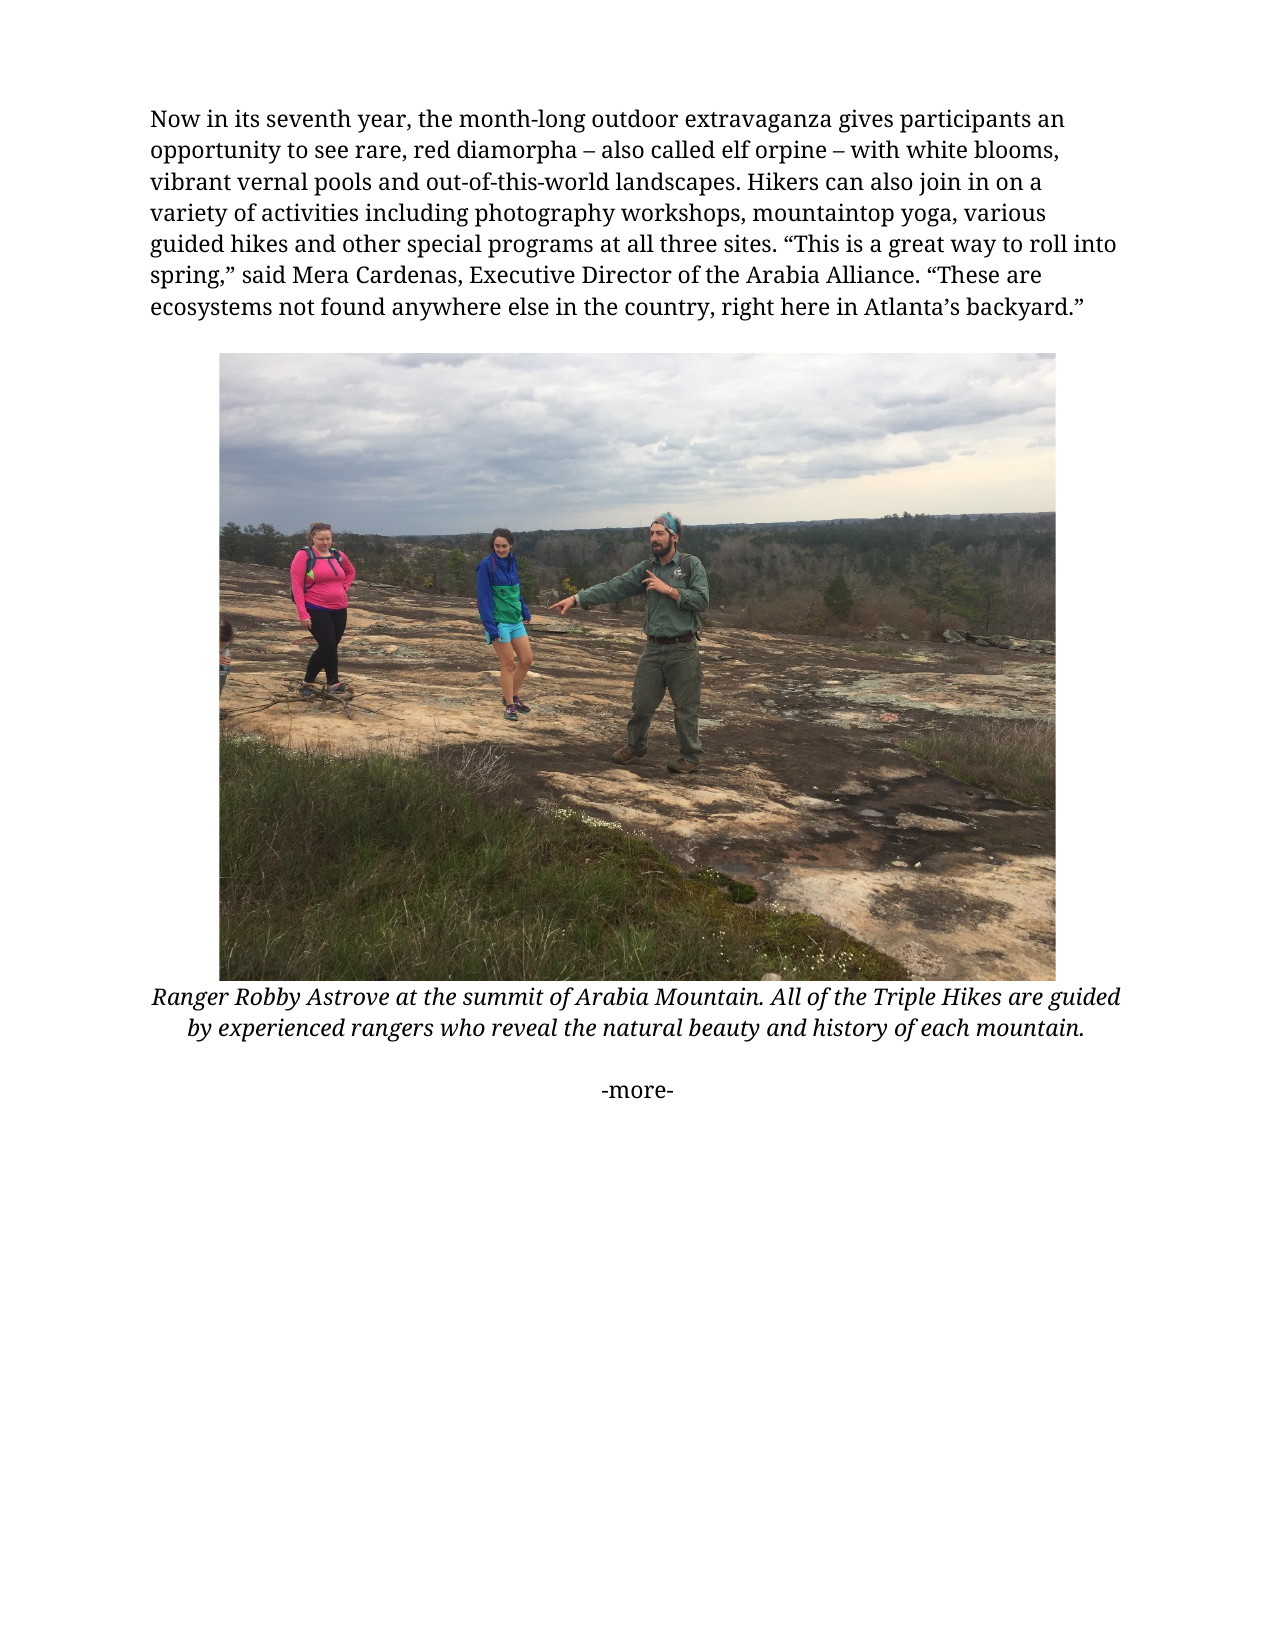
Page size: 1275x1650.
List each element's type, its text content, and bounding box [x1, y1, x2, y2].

text -more- [150, 1074, 1125, 1105]
text Now in its seventh year, the month-long outdoor extravaganza gives participants an opportunity to see rare, red diamorpha – also called elf orpine – with white blooms, vibrant vernal pools and out-of-this-world landscapes. Hikers can also join in on a variety of activities including photography workshops, mountaintop yoga, various guided hikes and other special programs at all three sites. “This is a great way to roll into spring,” said Mera Cardenas, Executive Director of the Arabia Alliance. “These are ecosystems not found anywhere else in the country, right here in Atlanta’s backyard.” [150, 103, 1125, 322]
picture [219, 353, 1056, 981]
text Ranger Robby Astrove at the summit of Arabia Mountain. All of the Triple Hikes are guided by experienced rangers who reveal the natural beauty and history of each mountain. [150, 980, 1125, 1043]
